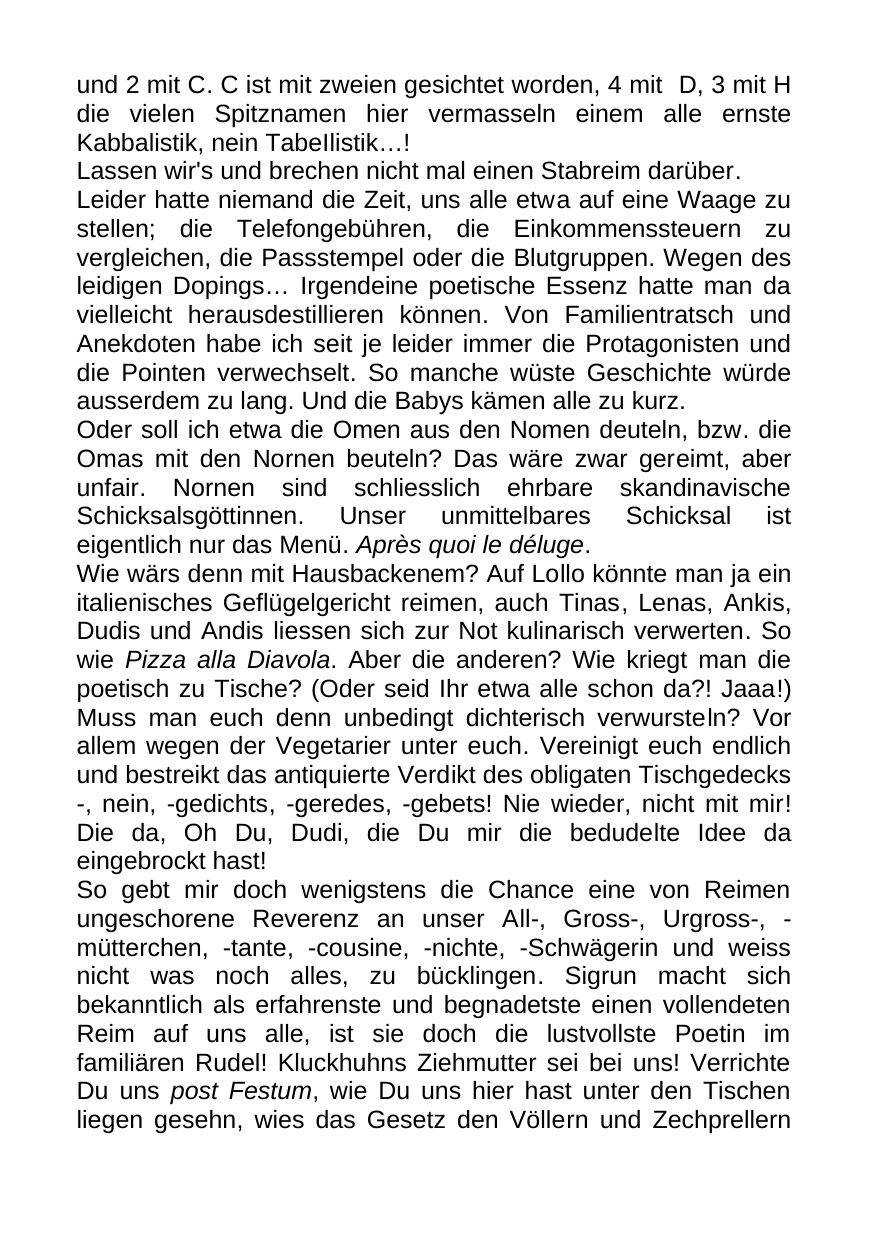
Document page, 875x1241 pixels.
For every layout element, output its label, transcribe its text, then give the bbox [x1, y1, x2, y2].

text Wie wärs denn mit Hausbackenem? Auf Lollo könnte man ja ein italienisches Geflügelgericht reimen, auch Tinas, Lenas, Ankis, Dudis und Andis liessen sich zur Not kulinarisch verwerten. So wie Pizza alla Diavola. Aber die anderen? Wie kriegt man die poetisch zu Tische? (Oder seid Ihr etwa alle schon da?! Jaaa!) Muss man euch denn unbedingt dichterisch verwursteln? Vor allem wegen der Vegetarier unter euch. Vereinigt euch endlich und bestreikt das antiquierte Verdikt des obligaten Tischgedecks -, nein, -gedichts, -geredes, -gebets! Nie wieder, nicht mit mir! Die da, Oh Du, Dudi, die Du mir die bedudelte Idee da eingebrockt hast! [76, 559, 792, 875]
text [76, 70, 792, 156]
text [76, 875, 792, 1134]
text Lassen wir's und brechen nicht mal einen Stabreim darüber. [76, 156, 792, 185]
text Leider hatte niemand die Zeit, uns alle etwa auf eine Waage zu stellen; die Telefongebühren, die Einkommenssteuern zu vergleichen, die Passstempel oder die Blutgruppen. Wegen des leidigen Dopings… Irgendeine poetische Essenz hatte man da vielleicht herausdestillieren können. Von Familientratsch und Anekdoten habe ich seit je leider immer die Protagonisten und die Pointen verwechselt. So manche wüste Geschichte würde ausserdem zu lang. Und die Babys kämen alle zu kurz. [76, 185, 792, 415]
text Oder soll ich etwa die Omen aus den Nomen deuteln, bzw. die Omas mit den Nornen beuteln? Das wäre zwar gereimt, aber unfair. Nornen sind schliesslich ehrbare skandinavische Schicksalsgöttinnen. Unser unmittelbares Schicksal ist eigentlich nur das Menü. Après quoi le déluge. [76, 415, 792, 559]
